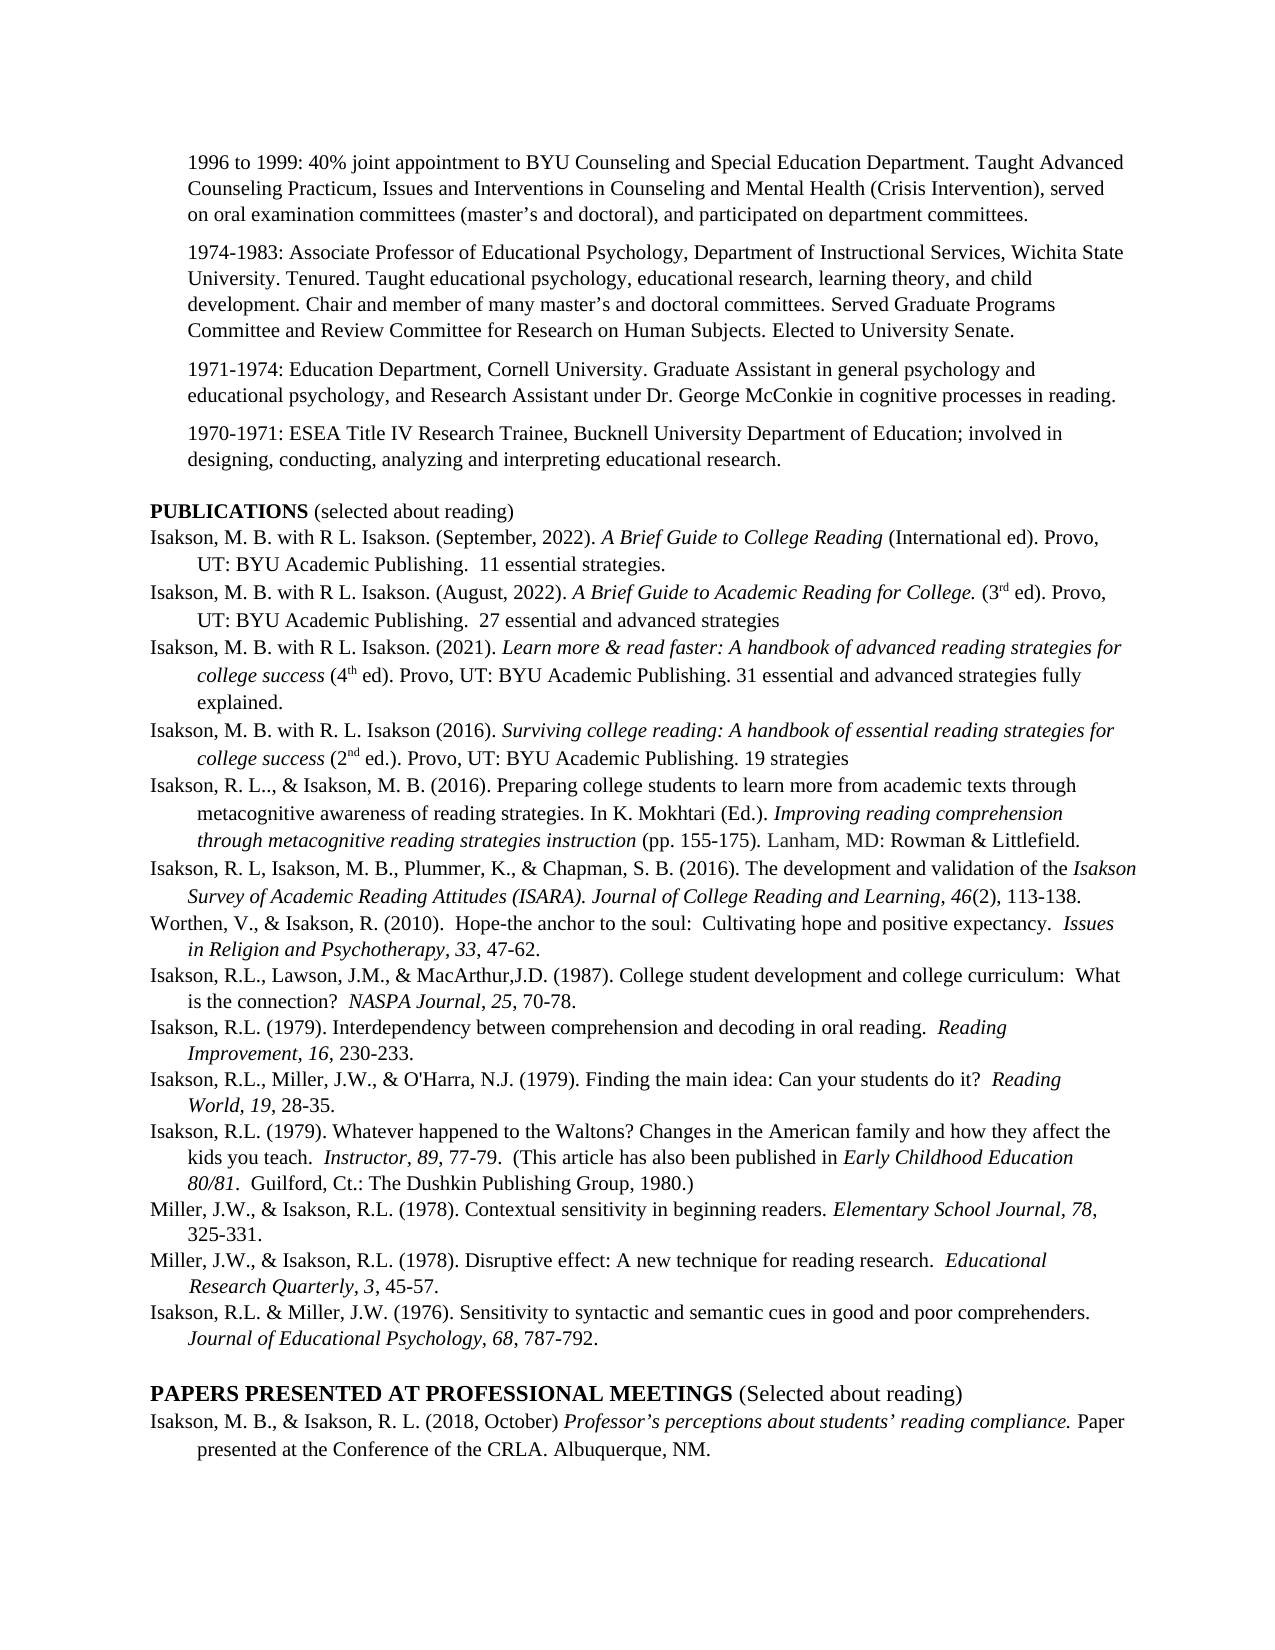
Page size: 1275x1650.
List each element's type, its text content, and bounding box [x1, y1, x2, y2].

text 1971-1974: Education Department, Cornell University. Graduate Assistant in general psychology and educational psychology, and Research Assistant under Dr. George McConkie in cognitive processes in reading. [187, 357, 1125, 407]
text Miller, J.W., & Isakson, R.L. (1978). Contextual sensitivity in beginning readers. Elementary School Journal, 78, 325-331. [150, 1196, 1125, 1246]
text Isakson, M. B. with R L. Isakson. (2021). Learn more & read faster: A handbook of advanced reading strategies for college success (4th ed). Provo, UT: BYU Academic Publishing. 31 essential and advanced strategies fully explained. [150, 635, 1125, 714]
list Isakson, M. B., & Isakson, R. L. (2018, October) Professor’s perceptions about students’ reading compliance. Paper presented at the Conference of the CRLA. Albuquerque, NM. [150, 1409, 1125, 1461]
text Worthen, V., & Isakson, R. (2010). Hope-the anchor to the soul: Cultivating hope and positive expectancy. Issues in Religion and Psychotherapy, 33, 47-62. [150, 911, 1125, 961]
text Isakson, R.L. (1979). Whatever happened to the Waltons? Changes in the American family and how they affect the kids you teach. Instructor, 89, 77-79. (This article has also been published in Early Childhood Education 80/81. Guilford, Ct.: The Dushkin Publishing Group, 1980.) [150, 1119, 1125, 1194]
text Isakson, R. L, Isakson, M. B., Plummer, K., & Chapman, S. B. (2016). The development and validation of the Isakson Survey of Academic Reading Attitudes (ISARA). Journal of College Reading and Learning, 46(2), 113-138. [150, 856, 1144, 908]
text 1970-1971: ESEA Title IV Research Trainee, Bucknell University Department of Education; involved in designing, conducting, analyzing and interpreting educational research. [187, 421, 1125, 471]
text Isakson, R.L., Lawson, J.M., & MacArthur,J.D. (1987). College student development and college curriculum: What is the connection? NASPA Journal, 25, 70-78. [150, 963, 1125, 1013]
text Isakson, M. B. with R L. Isakson. (September, 2022). A Brief Guide to College Reading (International ed). Provo, UT: BYU Academic Publishing. 11 essential strategies. [150, 525, 1125, 576]
text Isakson, R.L., Miller, J.W., & O'Harra, N.J. (1979). Finding the main idea: Can your students do it? Reading World, 19, 28-35. [150, 1067, 1125, 1117]
text Isakson, R.L. (1979). Interdependency between comprehension and decoding in oral reading. Reading Improvement, 16, 230-233. [150, 1015, 1125, 1065]
list Isakson, R. L.., & Isakson, M. B. (2016). Preparing college students to learn more from academic texts through metacognitive awareness of reading strategies. In K. Mokhtari (Ed.). Improving reading comprehension through metacognitive reading strategies instruction (pp. 155-175). Lanham, MD: Rowman & Littlefield. [150, 773, 1125, 852]
text 1974-1983: Associate Professor of Educational Psychology, Department of Instructional Services, Wichita State University. Tenured. Taught educational psychology, educational research, learning theory, and child development. Chair and member of many master’s and doctoral committees. Served Graduate Programs Committee and Review Committee for Research on Human Subjects. Elected to University Senate. [187, 240, 1125, 342]
text Isakson, M. B. with R L. Isakson. (August, 2022). A Brief Guide to Academic Reading for College. (3rd ed). Provo, UT: BYU Academic Publishing. 27 essential and advanced strategies [150, 580, 1125, 632]
text PAPERS PRESENTED AT PROFESSIONAL MEETINGS (Selected about reading) [150, 1381, 1125, 1407]
text Miller, J.W., & Isakson, R.L. (1978). Disruptive effect: A new technique for reading research. Educational Research Quarterly, 3, 45-57. [150, 1248, 1125, 1298]
text Isakson, M. B. with R. L. Isakson (2016). Surviving college reading: A handbook of essential reading strategies for college success (2nd ed.). Provo, UT: BYU Academic Publishing. 19 strategies [150, 718, 1125, 769]
text 1996 to 1999: 40% joint appointment to BYU Counseling and Special Education Department. Taught Advanced Counseling Practicum, Issues and Interventions in Counseling and Mental Health (Crisis Intervention), served on oral examination committees (master’s and doctoral), and participated on department committees. [187, 150, 1125, 226]
text PUBLICATIONS (selected about reading) [150, 499, 1125, 523]
text Isakson, R.L. & Miller, J.W. (1976). Sensitivity to syntactic and semantic cues in good and poor comprehenders. Journal of Educational Psychology, 68, 787-792. [150, 1300, 1125, 1350]
